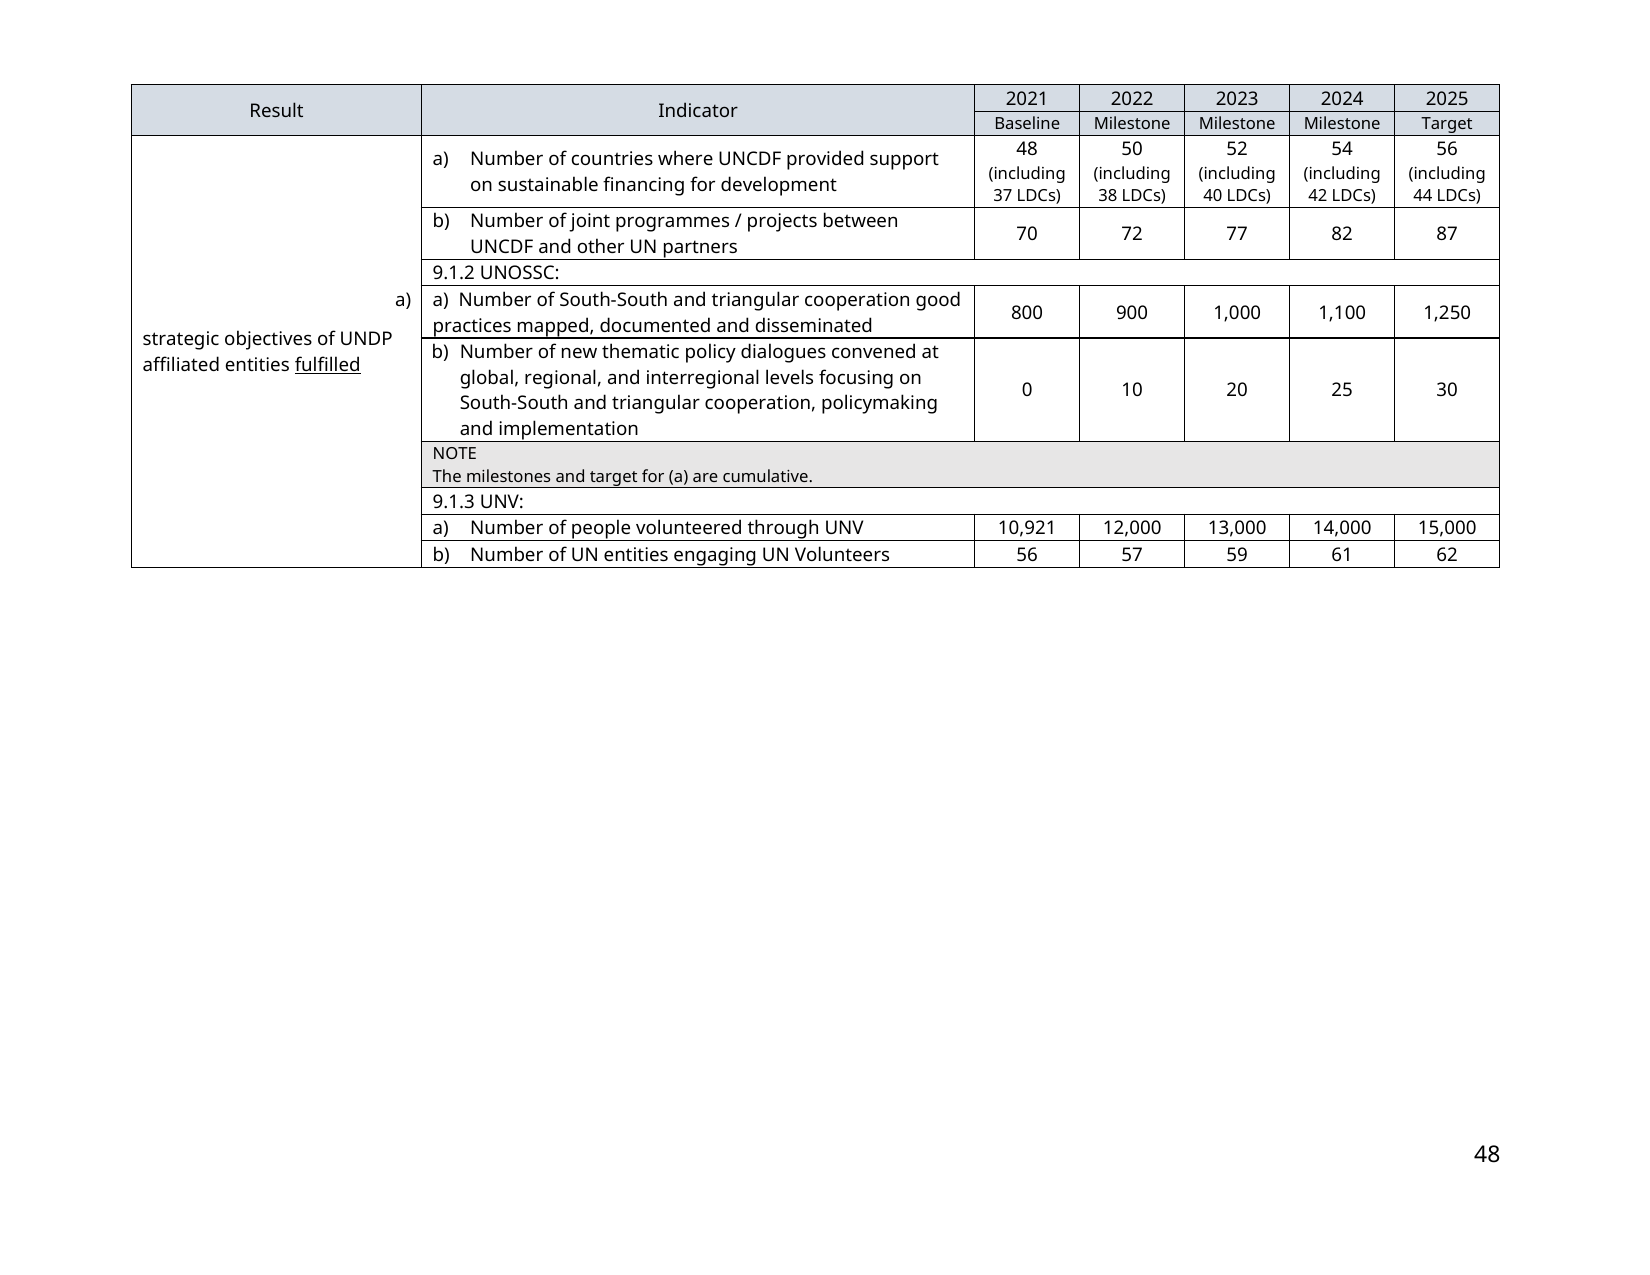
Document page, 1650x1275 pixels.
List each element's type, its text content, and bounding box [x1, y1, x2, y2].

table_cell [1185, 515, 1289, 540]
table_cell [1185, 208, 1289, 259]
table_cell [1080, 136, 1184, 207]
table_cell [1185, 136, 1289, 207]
table_cell Baseline [975, 112, 1079, 135]
table_header 2025 [1395, 85, 1499, 111]
table_cell Milestone [1290, 112, 1394, 135]
table_cell Target [1395, 112, 1499, 135]
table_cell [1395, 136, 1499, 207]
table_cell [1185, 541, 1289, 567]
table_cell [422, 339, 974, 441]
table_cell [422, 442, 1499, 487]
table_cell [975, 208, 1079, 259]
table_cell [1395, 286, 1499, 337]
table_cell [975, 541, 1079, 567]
table_cell Milestone [1185, 112, 1289, 135]
table_header Result [132, 85, 421, 135]
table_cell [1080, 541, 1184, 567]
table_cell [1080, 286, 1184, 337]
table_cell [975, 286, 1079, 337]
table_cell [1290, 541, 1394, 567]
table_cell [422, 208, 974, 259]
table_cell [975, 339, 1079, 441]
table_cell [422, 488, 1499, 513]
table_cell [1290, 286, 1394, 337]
table_header 2022 [1080, 85, 1184, 111]
table_header 2021 [975, 85, 1079, 111]
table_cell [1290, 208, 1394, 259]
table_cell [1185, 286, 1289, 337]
table_header 2024 [1290, 85, 1394, 111]
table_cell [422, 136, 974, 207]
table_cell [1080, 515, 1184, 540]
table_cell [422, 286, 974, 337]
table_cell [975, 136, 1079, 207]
table_cell Milestone [1080, 112, 1184, 135]
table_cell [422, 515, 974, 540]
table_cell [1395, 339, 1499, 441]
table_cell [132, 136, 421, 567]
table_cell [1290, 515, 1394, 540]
table_header 2023 [1185, 85, 1289, 111]
table_header Indicator [422, 85, 974, 135]
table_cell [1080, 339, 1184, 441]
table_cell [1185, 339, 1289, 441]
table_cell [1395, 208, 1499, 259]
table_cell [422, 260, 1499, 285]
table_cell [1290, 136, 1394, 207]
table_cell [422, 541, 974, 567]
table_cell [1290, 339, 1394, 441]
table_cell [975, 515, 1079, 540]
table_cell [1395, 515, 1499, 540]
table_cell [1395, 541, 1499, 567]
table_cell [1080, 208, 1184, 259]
